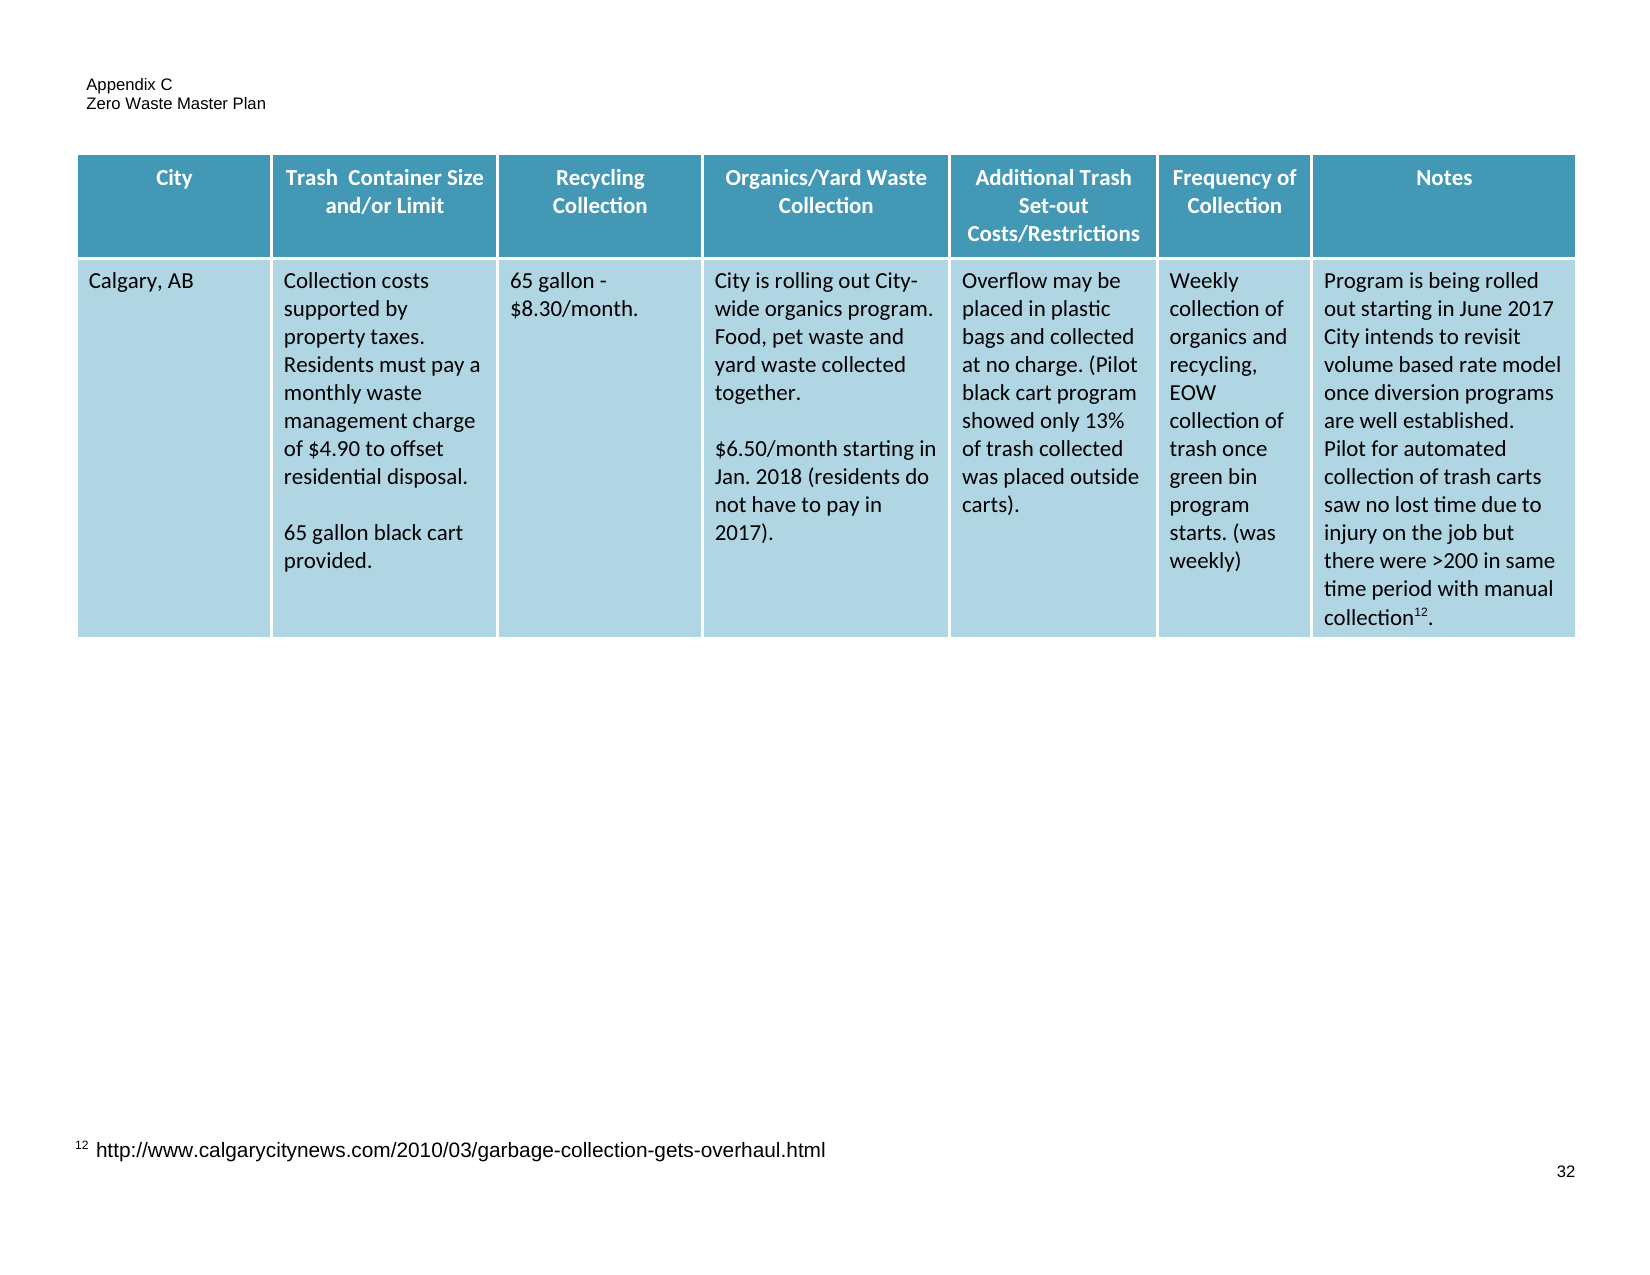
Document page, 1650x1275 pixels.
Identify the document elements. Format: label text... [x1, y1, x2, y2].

table_cell Collection costs supported by property taxes. Residents must pay a monthly waste management charge of $4.90 to offset residential disposal. 65 gallon black cart provided. [273, 260, 496, 637]
table_cell Program is being rolled out starting in June 2017 City intends to revisit volume based rate model once diversion programs are well established. Pilot for automated collection of trash carts saw no lost time due to injury on the job but there were >200 in same time period with manual collection. [1313, 260, 1575, 637]
table_cell Calgary, AB [78, 260, 270, 637]
table_header Trash Container Size and/or Limit [273, 155, 496, 257]
table_header Organics/Yard Waste Collection [704, 155, 948, 257]
table_cell 65 gallon - $8.30/month. [499, 260, 701, 637]
table_header Frequency of Collection [1159, 155, 1310, 257]
table_header Notes [1313, 155, 1575, 257]
table_cell Weekly collection of organics and recycling, EOW collection of trash once green bin program starts. (was weekly) [1159, 260, 1310, 637]
table_header Recycling Collection [499, 155, 701, 257]
table_header City [78, 155, 270, 257]
table_cell City is rolling out City-wide organics program. Food, pet waste and yard waste collected together. $6.50/month starting in Jan. 2018 (residents do not have to pay in 2017). [704, 260, 948, 637]
table_cell Overflow may be placed in plastic bags and collected at no charge. (Pilot black cart program showed only 13% of trash collected was placed outside carts). [951, 260, 1156, 637]
table_header Additional Trash Set-out Costs/Restrictions [951, 155, 1156, 257]
